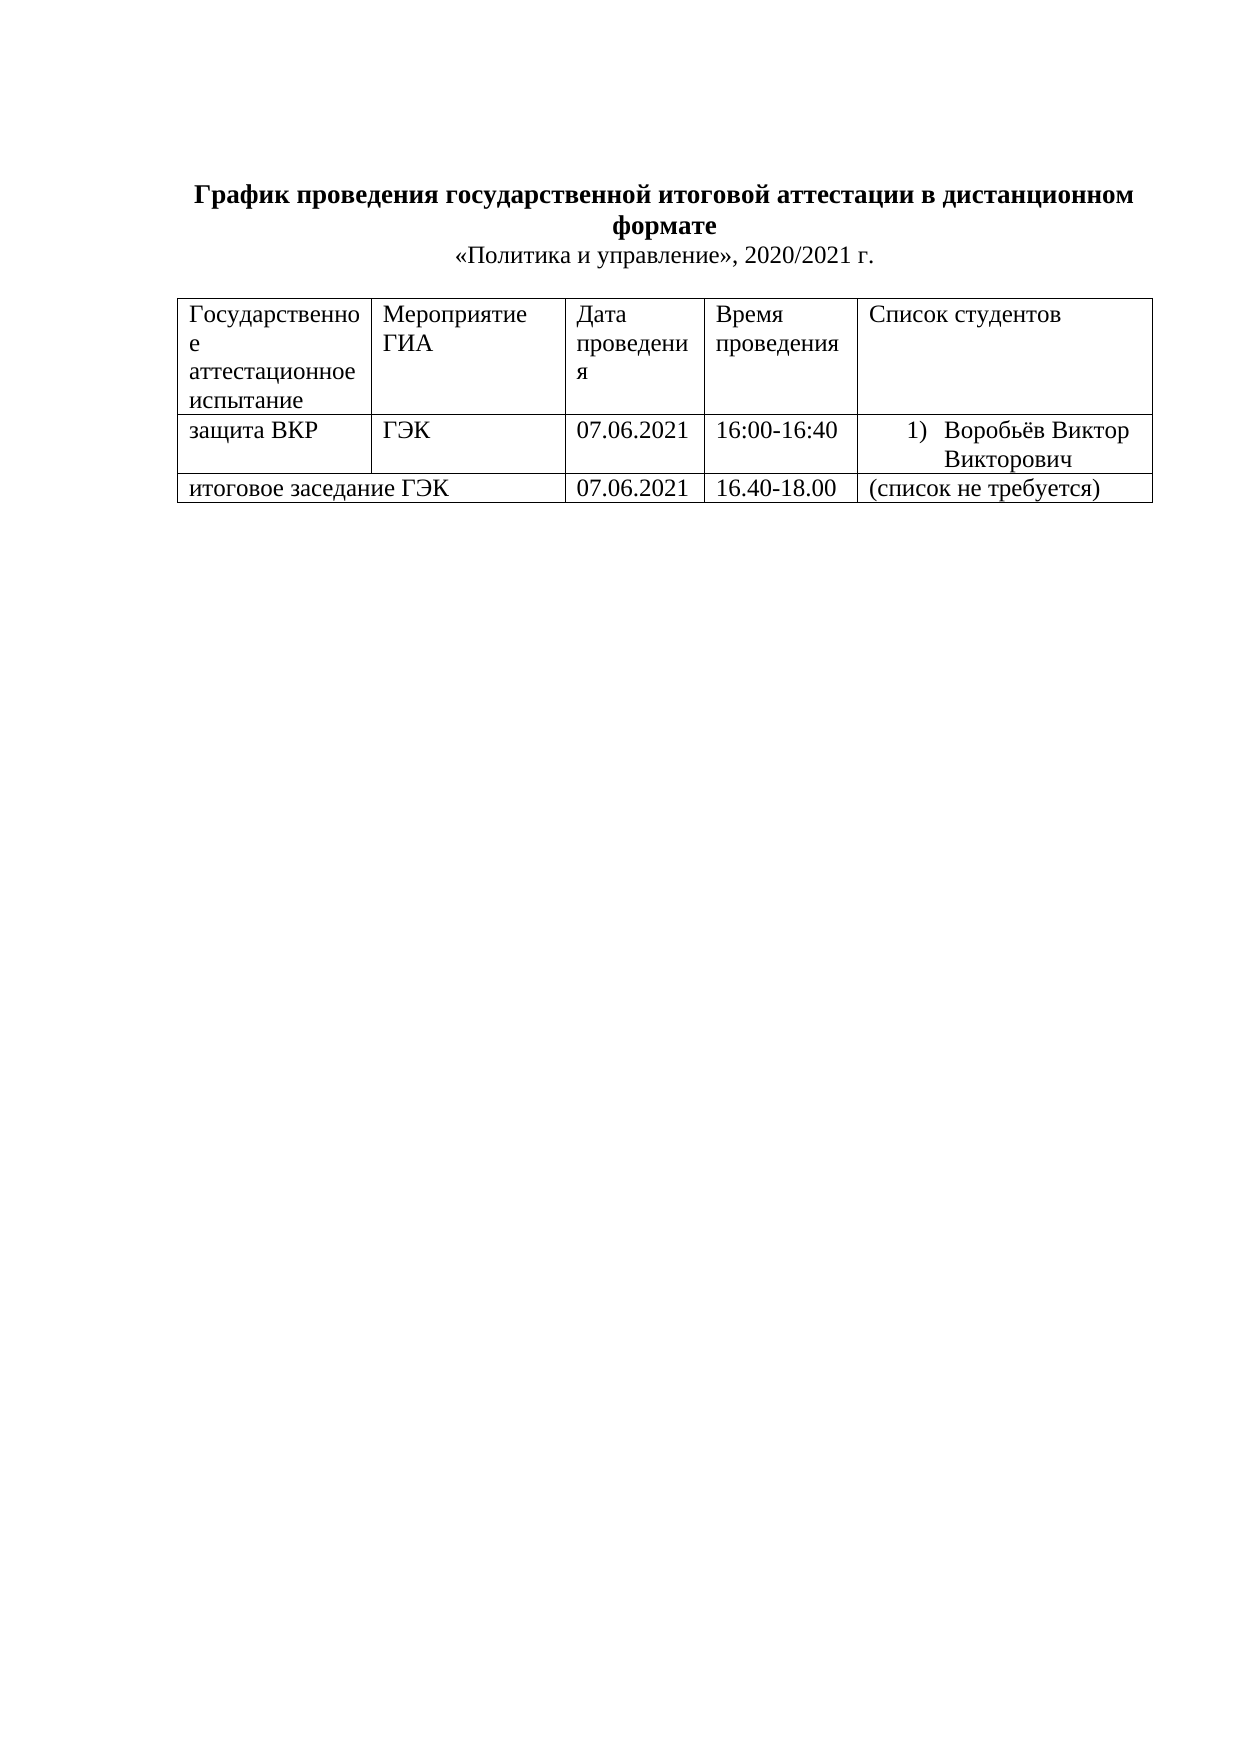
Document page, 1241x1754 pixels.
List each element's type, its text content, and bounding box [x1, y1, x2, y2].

table_cell 07.06.2021 [566, 415, 704, 472]
table_header Дата проведения [566, 299, 704, 414]
text «Политика и управление», 2020/2021 г. [177, 240, 1152, 269]
table_header Государственное аттестационное испытание [178, 299, 371, 414]
text График проведения государственной итоговой аттестации в дистанционном формате [177, 178, 1152, 240]
table_cell 16:00-16:40 [705, 415, 857, 472]
table_cell 07.06.2021 [566, 474, 704, 502]
table_cell (список не требуется) [858, 474, 1152, 502]
table_cell защита ВКР [178, 415, 371, 472]
table_header Время проведения [705, 299, 857, 414]
table_cell ГЭК [372, 415, 565, 472]
table_cell итоговое заседание ГЭК [178, 474, 565, 502]
table_header Мероприятие ГИА [372, 299, 565, 414]
table_cell 16.40-18.00 [705, 474, 857, 502]
table_header Список студентов [858, 299, 1152, 414]
table_cell Воробьёв Виктор Викторович [858, 415, 1152, 472]
